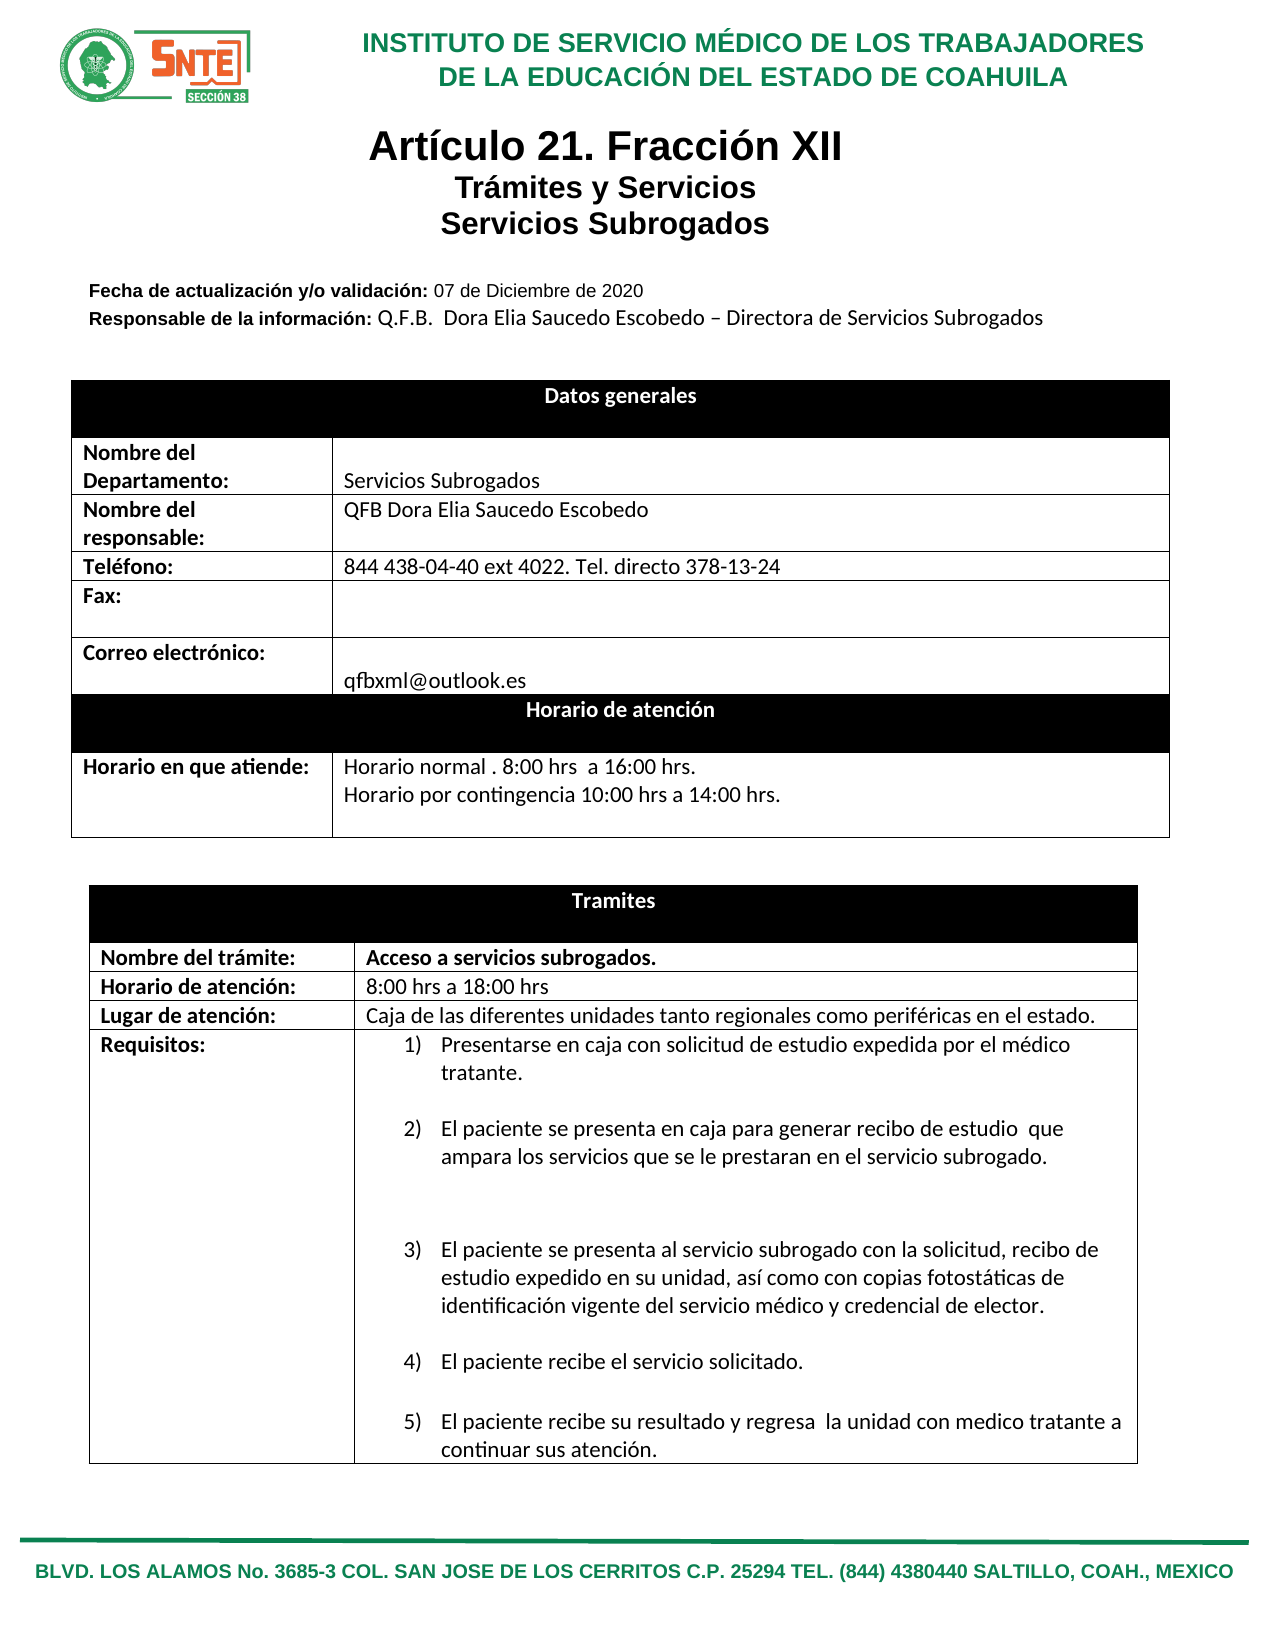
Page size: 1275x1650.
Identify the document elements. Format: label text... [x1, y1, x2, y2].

table_cell Acceso a servicios subrogados. [355, 943, 1137, 971]
table_header Tramites [90, 886, 1137, 942]
table_cell Nombre del trámite: [90, 943, 354, 971]
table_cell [355, 1030, 1137, 1463]
table_cell Nombre del responsable: [72, 495, 332, 551]
table_cell Correo electrónico: [72, 638, 332, 694]
table_cell Lugar de atención: [90, 1001, 354, 1029]
table_cell Teléfono: [72, 552, 332, 580]
table_cell Horario de atención [72, 695, 1169, 751]
table_cell 8:00 hrs a 18:00 hrs [355, 972, 1137, 1000]
table_cell Caja de las diferentes unidades tanto regionales como periféricas en el estado. [355, 1001, 1137, 1029]
table_cell Horario normal . 8:00 hrs a 16:00 hrs. Horario por contingencia 10:00 hrs a 14:00 hrs. [333, 753, 1169, 837]
table_cell Horario en que atiende: [72, 753, 332, 837]
table_cell [333, 581, 1169, 637]
table_header Datos generales [72, 381, 1169, 437]
table_cell QFB Dora Elia Saucedo Escobedo [333, 495, 1169, 551]
table_cell Horario de atención: [90, 972, 354, 1000]
picture [54, 12, 266, 120]
table_cell Fax: [72, 581, 332, 637]
table_cell qfbxml@outlook.es [333, 638, 1169, 694]
table_cell Nombre del Departamento: [72, 438, 332, 494]
table_cell Requisitos: [90, 1030, 354, 1463]
table_cell 844 438-04-40 ext 4022. Tel. directo 378-13-24 [333, 552, 1169, 580]
table_cell Servicios Subrogados [333, 438, 1169, 494]
